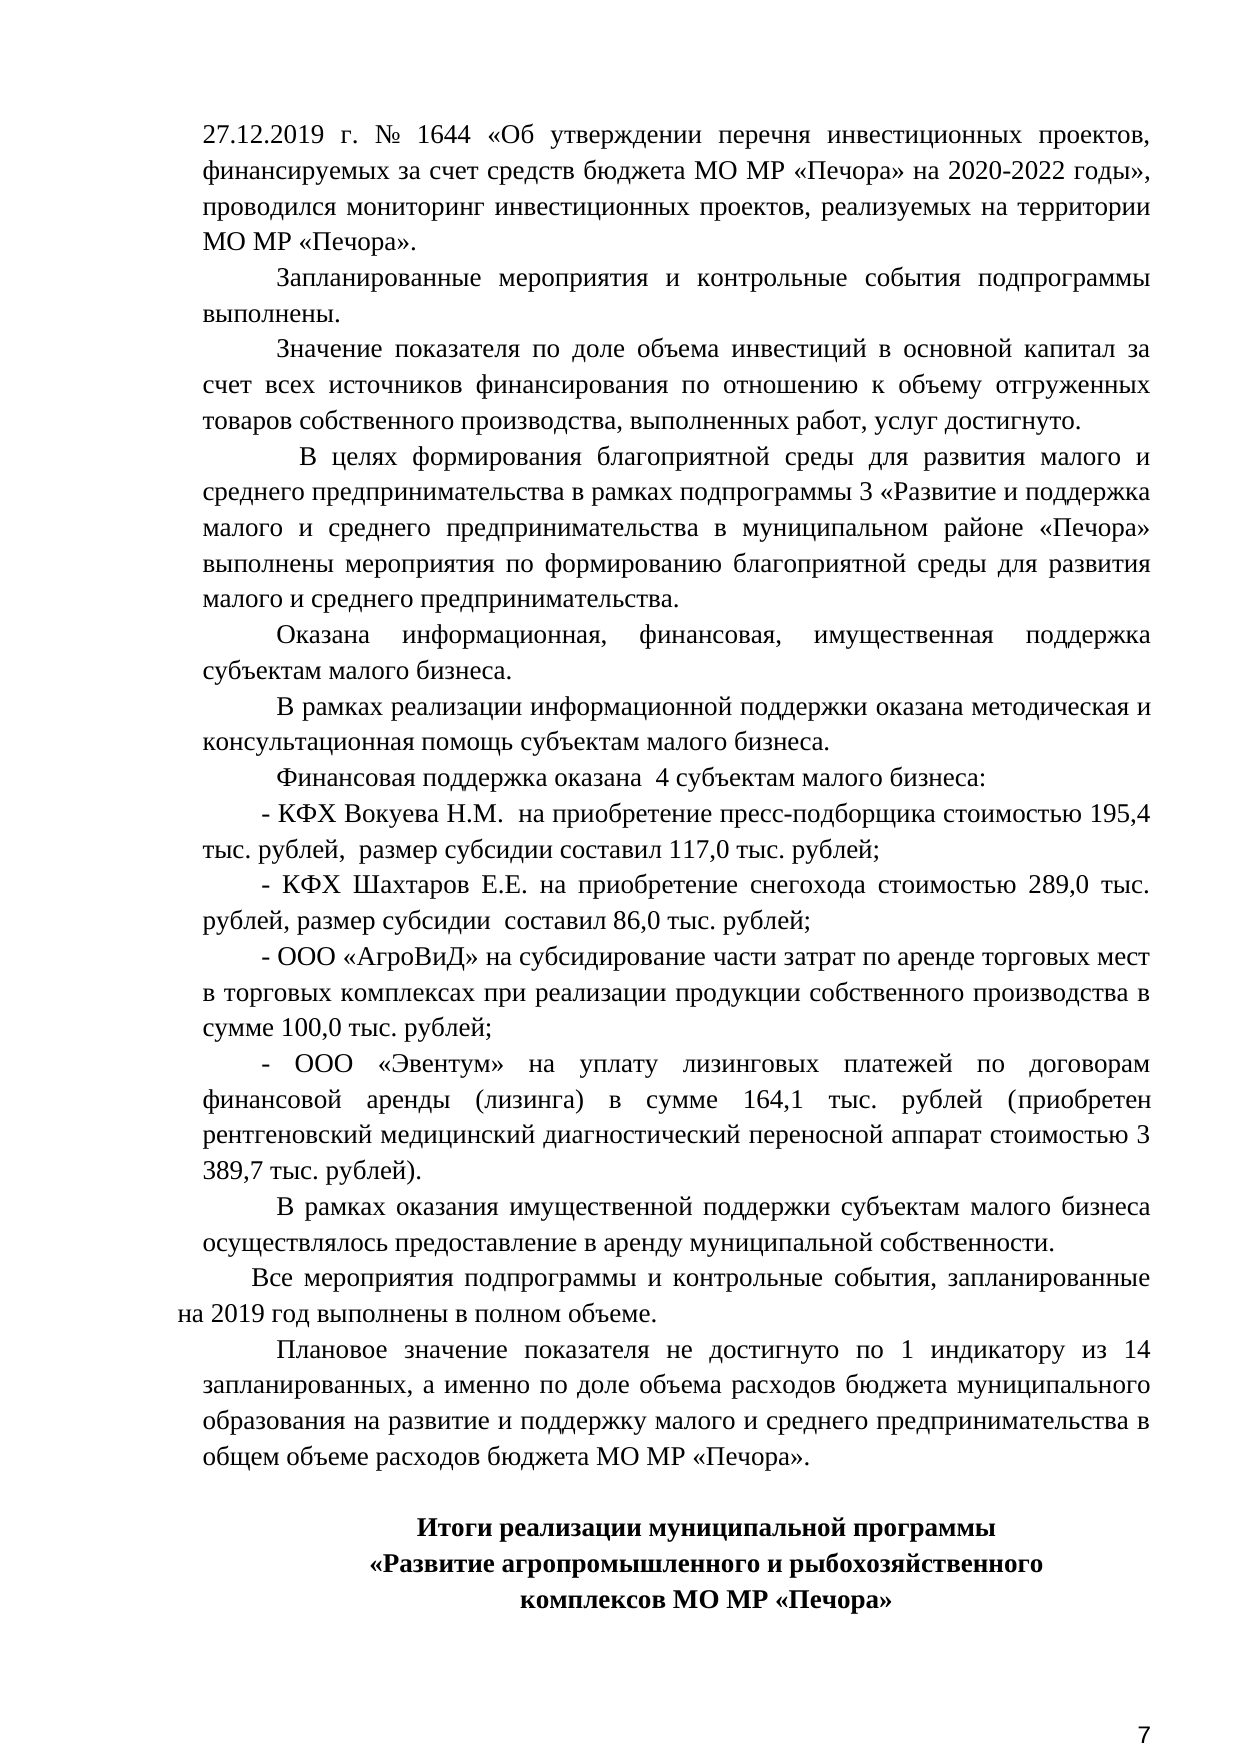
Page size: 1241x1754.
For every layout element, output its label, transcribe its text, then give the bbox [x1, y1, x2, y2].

text В рамках оказания имущественной поддержки субъектам малого бизнеса осуществлялось предоставление в аренду муниципальной собственности. [202, 1190, 1152, 1257]
text - ООО «АгроВиД» на субсидирование части затрат по аренде торговых мест в торговых комплексах при реализации продукции собственного производства в сумме 100,0 тыс. рублей; [202, 940, 1152, 1042]
text Все мероприятия подпрограммы и контрольные события, запланированные на 2019 год выполнены в полном объеме. [177, 1261, 1152, 1328]
text Финансовая поддержка оказана 4 субъектам малого бизнеса: [202, 761, 1152, 792]
text «Развитие агропромышленного и рыбохозяйственного [202, 1547, 1152, 1578]
text - КФХ Вокуева Н.М. на приобретение пресс-подборщика стоимостью 195,4 тыс. рублей, размер субсидии составил 117,0 тыс. рублей; [202, 797, 1152, 864]
text - ООО «Эвентум» на уплату лизинговых платежей по договорам финансовой аренды (лизинга) в сумме 164,1 тыс. рублей (приобретен рентгеновский медицинский диагностический переносной аппарат стоимостью 3 389,7 тыс. рублей). [202, 1047, 1152, 1185]
text Оказана информационная, финансовая, имущественная поддержка субъектам малого бизнеса. [202, 618, 1152, 685]
text Запланированные мероприятия и контрольные события подпрограммы выполнены. [202, 261, 1152, 328]
text Плановое значение показателя не достигнуто по 1 индикатору из 14 запланированных, а именно по доле объема расходов бюджета муниципального образования на развитие и поддержку малого и среднего предпринимательства в общем объеме расходов бюджета МО МР «Печора». [202, 1333, 1152, 1471]
text комплексов МО МР «Печора» [202, 1583, 1152, 1614]
text - КФХ Шахтаров Е.Е. на приобретение снегохода стоимостью 289,0 тыс. рублей, размер субсидии составил 86,0 тыс. рублей; [202, 868, 1152, 935]
text Значение показателя по доле объема инвестиций в основной капитал за счет всех источников финансирования по отношению к объему отгруженных товаров собственного производства, выполненных работ, услуг достигнуто. [202, 332, 1152, 435]
text В рамках реализации информационной поддержки оказана методическая и консультационная помощь субъектам малого бизнеса. [202, 690, 1152, 757]
text В целях формирования благоприятной среды для развития малого и среднего предпринимательства в рамках подпрограммы 3 «Развитие и поддержка малого и среднего предпринимательства в муниципальном районе «Печора» выполнены мероприятия по формированию благоприятной среды для развития малого и среднего предпринимательства. [202, 440, 1152, 614]
text Итоги реализации муниципальной программы [202, 1512, 1152, 1543]
